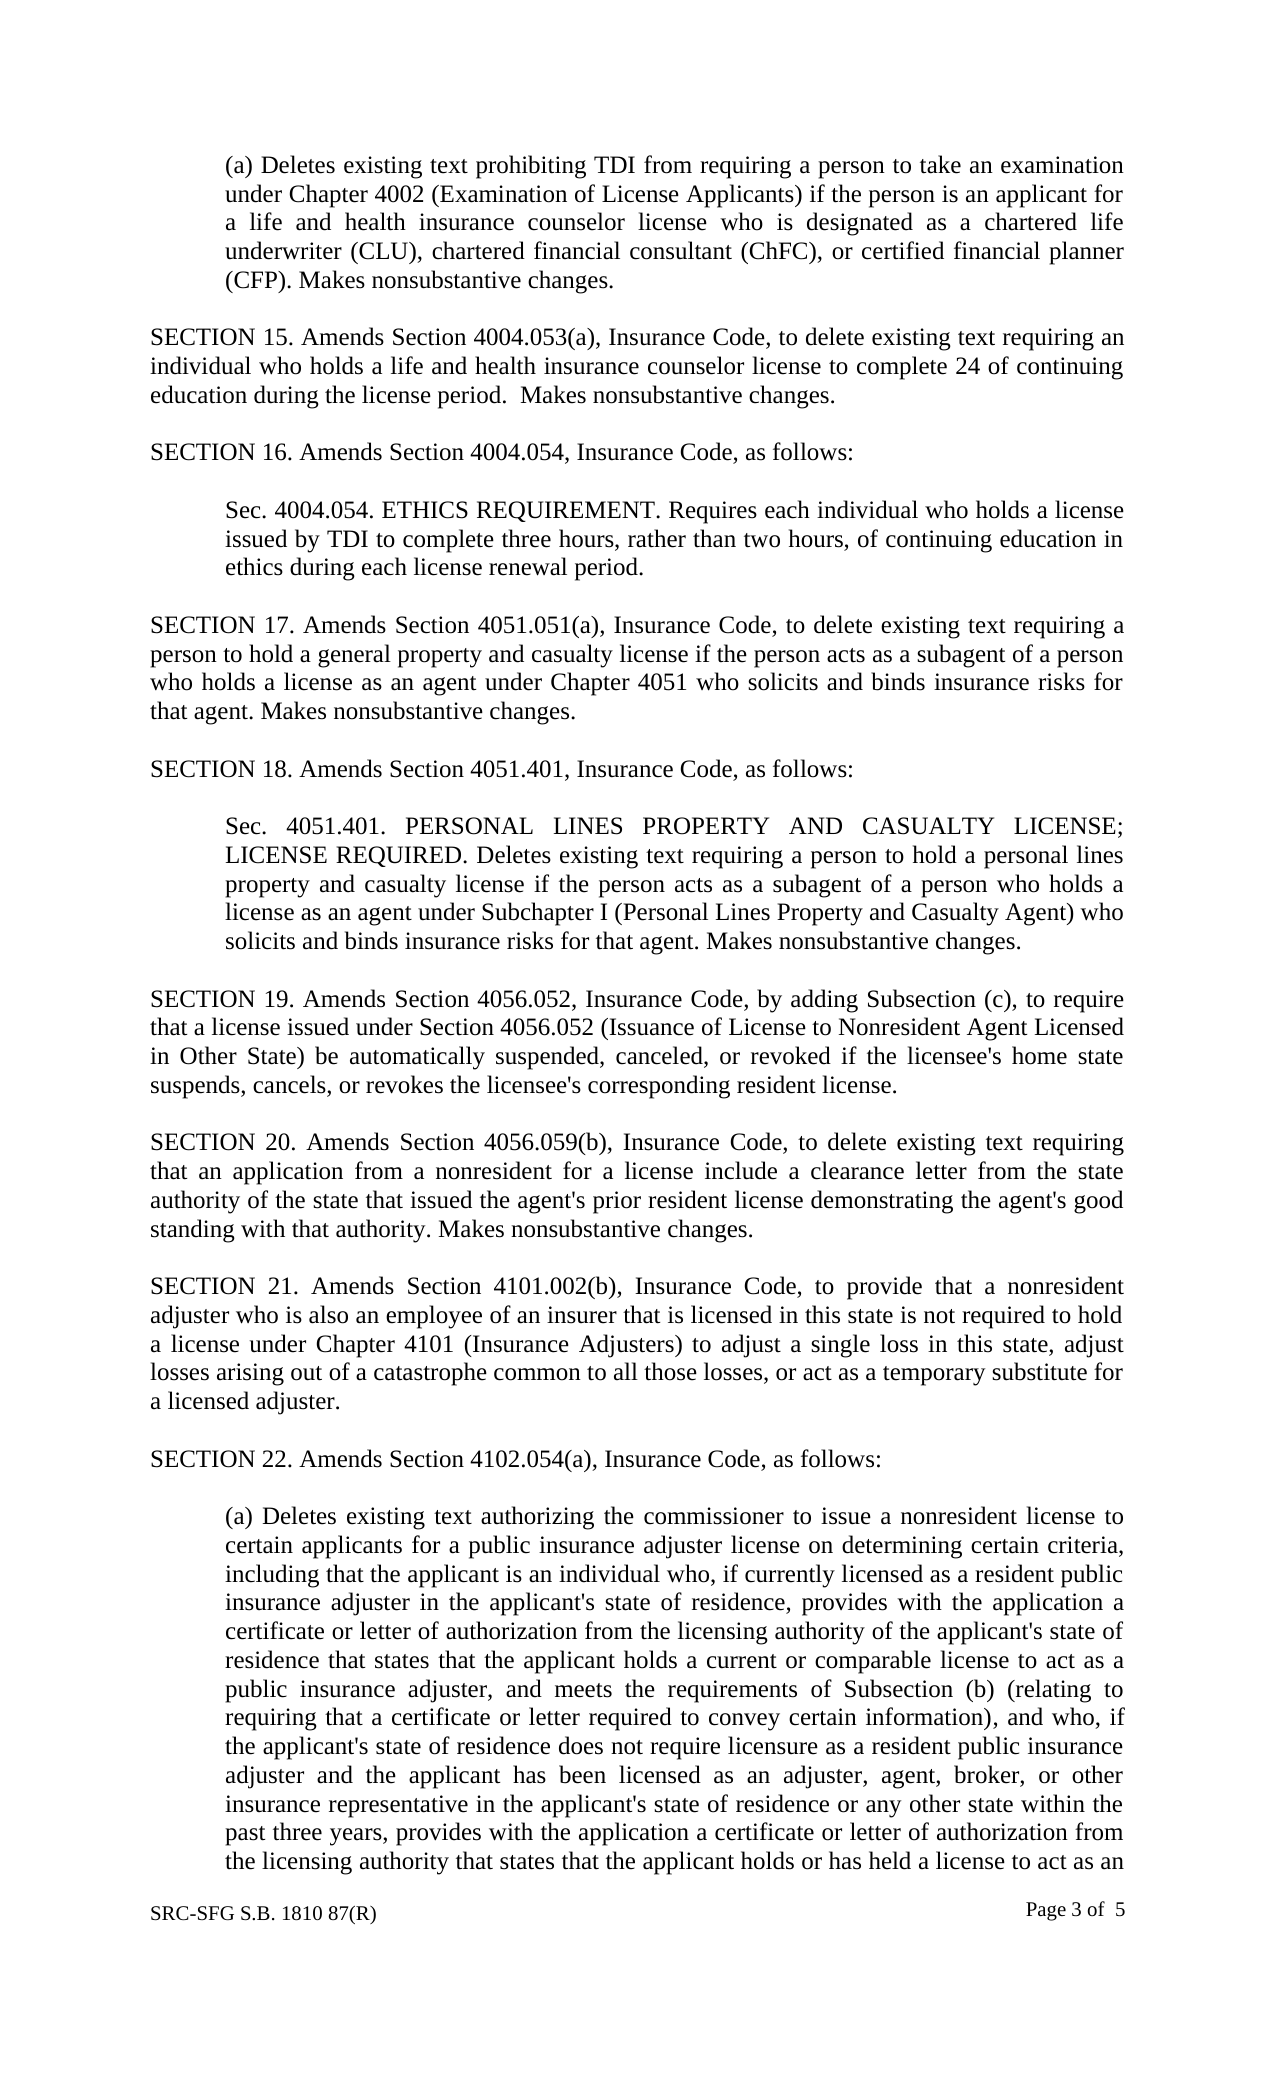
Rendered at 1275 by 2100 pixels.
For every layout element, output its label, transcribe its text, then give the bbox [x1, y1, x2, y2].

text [225, 1501, 1125, 1875]
text Sec. 4004.054. ETHICS REQUIREMENT. Requires each individual who holds a license issued by TDI to complete three hours, rather than two hours, of continuing education in ethics during each license renewal period. [225, 495, 1125, 581]
text Sec. 4051.401. PERSONAL LINES PROPERTY AND CASUALTY LICENSE; LICENSE REQUIRED. Deletes existing text requiring a person to hold a personal lines property and casualty license if the person acts as a subagent of a person who holds a license as an agent under Subchapter I (Personal Lines Property and Casualty Agent) who solicits and binds insurance risks for that agent. Makes nonsubstantive changes. [225, 811, 1125, 955]
text SECTION 16. Amends Section 4004.054, Insurance Code, as follows: [150, 437, 1125, 466]
text SECTION 17. Amends Section 4051.051(a), Insurance Code, to delete existing text requiring a person to hold a general property and casualty license if the person acts as a subagent of a person who holds a license as an agent under Chapter 4051 who solicits and binds insurance risks for that agent. Makes nonsubstantive changes. [150, 610, 1125, 725]
text SECTION 22. Amends Section 4102.054(a), Insurance Code, as follows: [150, 1444, 1125, 1472]
text (a) Deletes existing text prohibiting TDI from requiring a person to take an examination under Chapter 4002 (Examination of License Applicants) if the person is an applicant for a life and health insurance counselor license who is designated as a chartered life underwriter (CLU), chartered financial consultant (ChFC), or certified financial planner (CFP). Makes nonsubstantive changes. [225, 150, 1125, 294]
text SECTION 19. Amends Section 4056.052, Insurance Code, by adding Subsection (c), to require that a license issued under Section 4056.052 (Issuance of License to Nonresident Agent Licensed in Other State) be automatically suspended, canceled, or revoked if the licensee's home state suspends, cancels, or revokes the licensee's corresponding resident license. [150, 984, 1125, 1099]
text SECTION 21. Amends Section 4101.002(b), Insurance Code, to provide that a nonresident adjuster who is also an employee of an insurer that is licensed in this state is not required to hold a license under Chapter 4101 (Insurance Adjusters) to adjust a single loss in this state, adjust losses arising out of a catastrophe common to all those losses, or act as a temporary substitute for a licensed adjuster. [150, 1271, 1125, 1415]
text SECTION 18. Amends Section 4051.401, Insurance Code, as follows: [150, 754, 1125, 782]
text SECTION 15. Amends Section 4004.053(a), Insurance Code, to delete existing text requiring an individual who holds a life and health insurance counselor license to complete 24 of continuing education during the license period. Makes nonsubstantive changes. [150, 322, 1125, 409]
text SECTION 20. Amends Section 4056.059(b), Insurance Code, to delete existing text requiring that an application from a nonresident for a license include a clearance letter from the state authority of the state that issued the agent's prior resident license demonstrating the agent's good standing with that authority. Makes nonsubstantive changes. [150, 1127, 1125, 1242]
